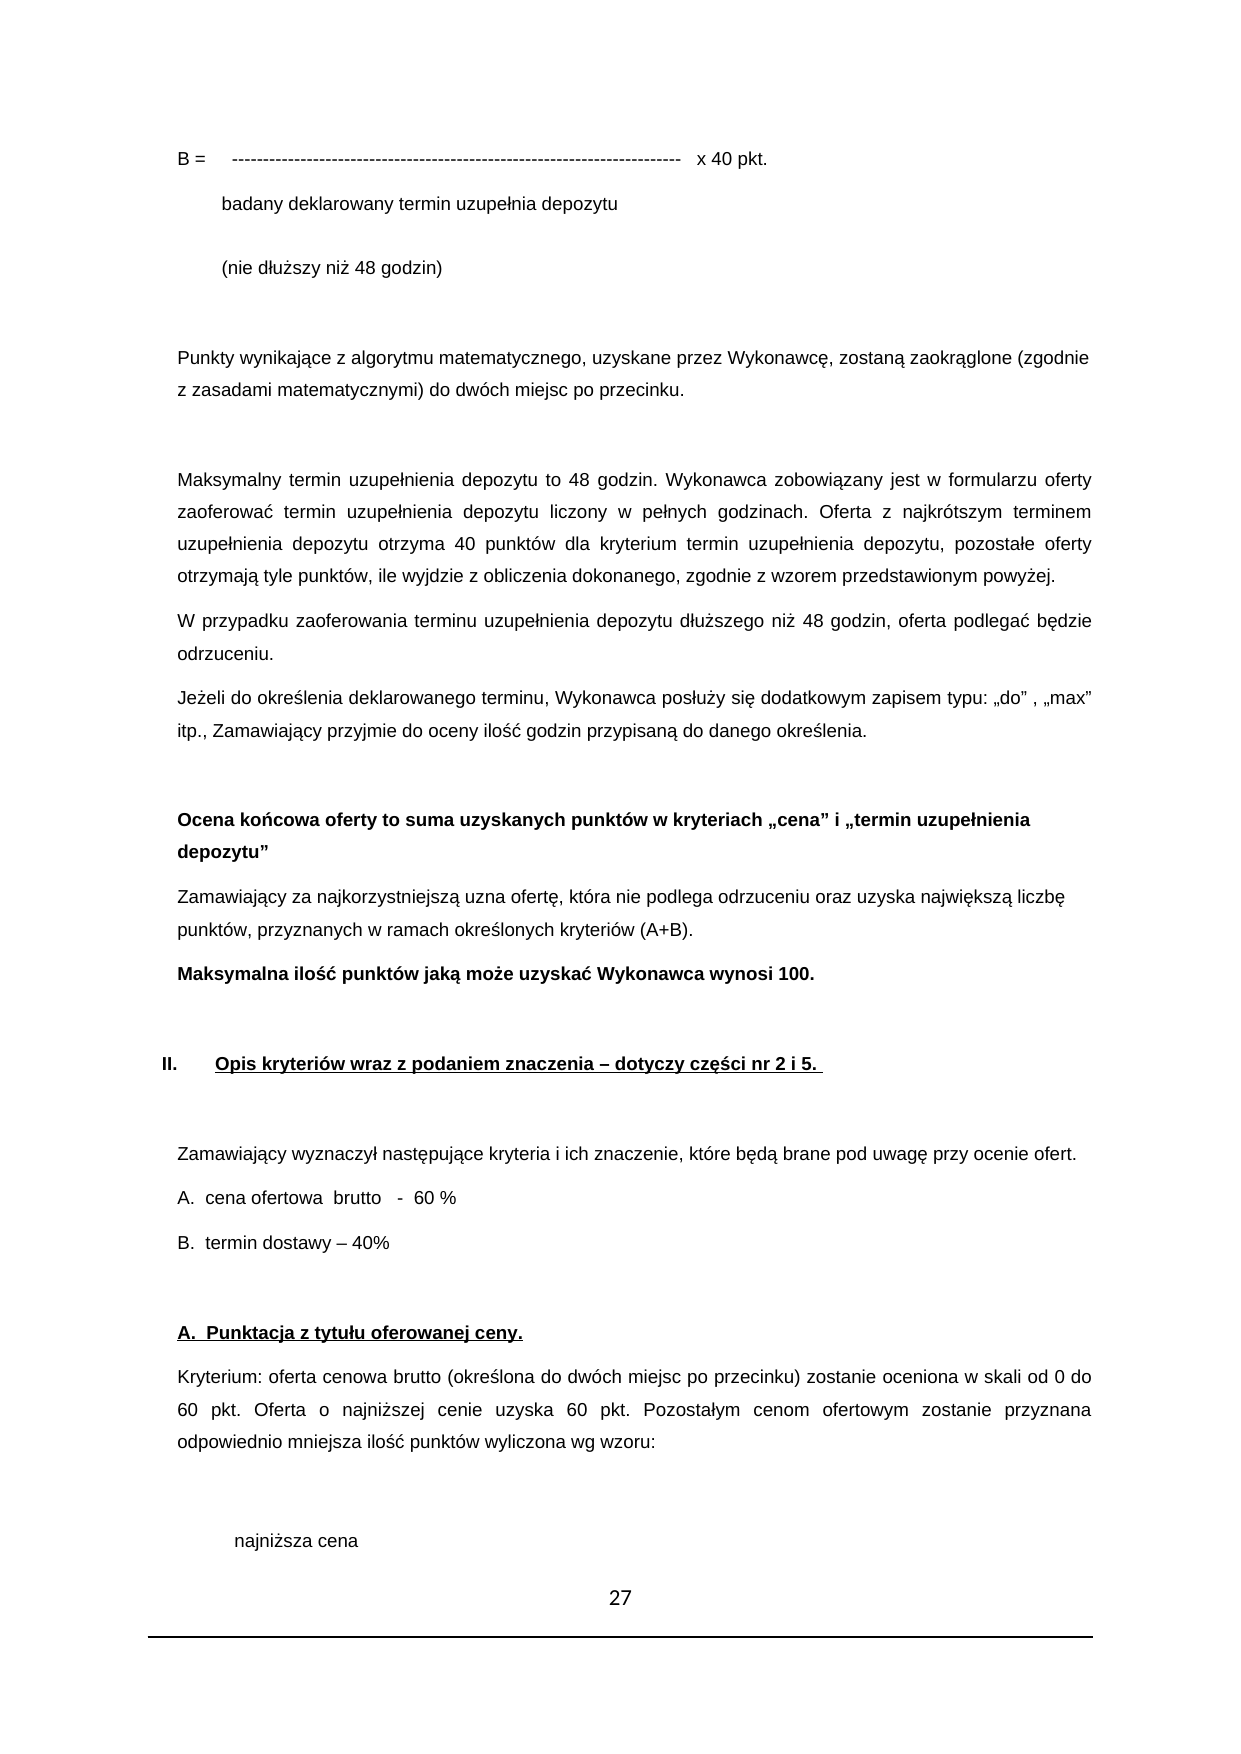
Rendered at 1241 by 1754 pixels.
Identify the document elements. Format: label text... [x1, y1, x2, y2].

text B. termin dostawy – 40% [177, 1232, 1093, 1253]
text Zamawiający za najkorzystniejszą uzna ofertę, która nie podlega odrzuceniu oraz uzyska największą liczbę punktów, przyznanych w ramach określonych kryteriów (A+B). [177, 886, 1093, 940]
list Opis kryteriów wraz z podaniem znaczenia – dotyczy części nr 2 i 5. [177, 1053, 1093, 1074]
text Kryterium: oferta cenowa brutto (określona do dwóch miejsc po przecinku) zostanie oceniona w skali od 0 do 60 pkt. Oferta o najniższej cenie uzyska 60 pkt. Pozostałym cenom ofertowym zostanie przyznana odpowiednio mniejsza ilość punktów wyliczona wg wzoru: [177, 1366, 1093, 1452]
text Zamawiający wyznaczył następujące kryteria i ich znaczenie, które będą brane pod uwagę przy ocenie ofert. [177, 1142, 1093, 1164]
text W przypadku zaoferowania terminu uzupełnienia depozytu dłuższego niż 48 godzin, oferta podlegać będzie odrzuceniu. [177, 610, 1093, 664]
text A. Punktacja z tytułu oferowanej ceny. [177, 1322, 1093, 1343]
text najniższa cena [177, 1530, 1093, 1552]
text B = ------------------------------------------------------------------------ x 40 pkt. [177, 148, 1093, 169]
text A. cena ofertowa brutto - 60 % [177, 1187, 1093, 1209]
text Maksymalny termin uzupełnienia depozytu to 48 godzin. Wykonawca zobowiązany jest w formularzu oferty zaoferować termin uzupełnienia depozytu liczony w pełnych godzinach. Oferta z najkrótszym terminem uzupełnienia depozytu otrzyma 40 punktów dla kryterium termin uzupełnienia depozytu, pozostałe oferty otrzymają tyle punktów, ile wyjdzie z obliczenia dokonanego, zgodnie z wzorem przedstawionym powyżej. [177, 468, 1093, 587]
text Ocena końcowa oferty to suma uzyskanych punktów w kryteriach „cena” i „termin uzupełnienia depozytu” [177, 809, 1093, 863]
text badany deklarowany termin uzupełnia depozytu (nie dłuższy niż 48 godzin) [221, 192, 1093, 278]
text Maksymalna ilość punktów jaką może uzyskać Wykonawca wynosi 100. [177, 963, 1093, 985]
text Punkty wynikające z algorytmu matematycznego, uzyskane przez Wykonawcę, zostaną zaokrąglone (zgodnie z zasadami matematycznymi) do dwóch miejsc po przecinku. [177, 347, 1093, 400]
text Jeżeli do określenia deklarowanego terminu, Wykonawca posłuży się dodatkowym zapisem typu: „do” , „max” itp., Zamawiający przyjmie do oceny ilość godzin przypisaną do danego określenia. [177, 687, 1093, 741]
